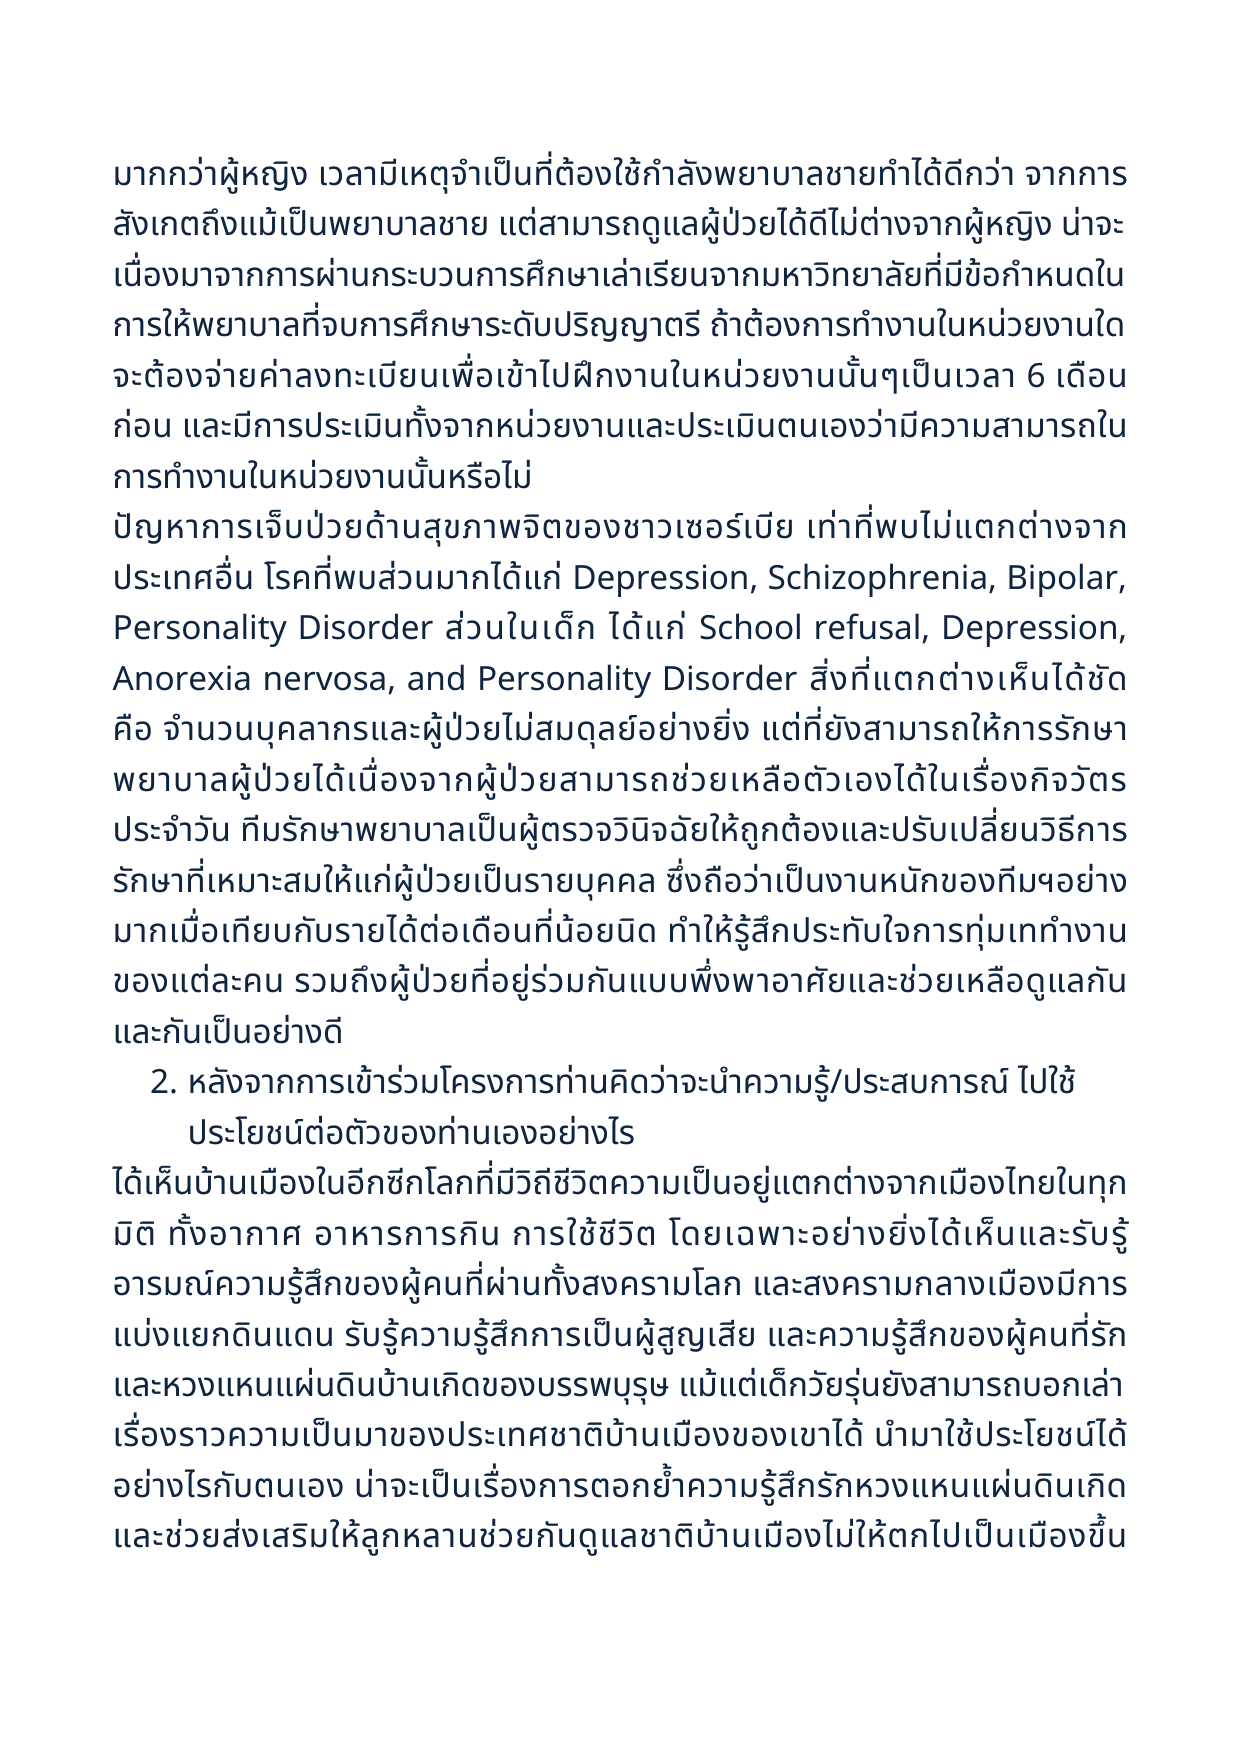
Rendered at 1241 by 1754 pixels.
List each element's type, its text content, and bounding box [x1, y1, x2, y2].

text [112, 150, 1128, 503]
list หลังจากการเข้าร่วมโครงการท่านคิดว่าจะนำความรู้/ประสบการณ์ ไปใช้ประโยชน์ต่อตัวของท่านเองอย่างไร [150, 1058, 1128, 1159]
text ปัญหาการเจ็บป่วยด้านสุขภาพจิตของชาวเซอร์เบีย เท่าที่พบไม่แตกต่างจากประเทศอื่น โรคที่พบส่วนมากได้แก่ Depression, Schizophrenia, Bipolar, Personality Disorder ส่วนในเด็ก ได้แก่ School refusal, Depression, Anorexia nervosa, and Personality Disorder สิ่งที่แตกต่างเห็นได้ชัดคือ จำนวนบุคลากรและผู้ป่วยไม่สมดุลย์อย่างยิ่ง แต่ที่ยังสามารถให้การรักษาพยาบาลผู้ป่วยได้เนื่องจากผู้ป่วยสามารถช่วยเหลือตัวเองได้ในเรื่องกิจวัตรประจำวัน ทีมรักษาพยาบาลเป็นผู้ตรวจวินิจฉัยให้ถูกต้องและปรับเปลี่ยนวิธีการรักษาที่เหมาะสมให้แก่ผู้ป่วยเป็นรายบุคคล ซึ่งถือว่าเป็นงานหนักของทีมฯอย่างมากเมื่อเทียบกับรายได้ต่อเดือนที่น้อยนิด ทำให้รู้สึกประทับใจการทุ่มเททำงานของแต่ละคน รวมถึงผู้ป่วยที่อยู่ร่วมกันแบบพึ่งพาอาศัยและช่วยเหลือดูแลกันและกันเป็นอย่างดี [112, 503, 1128, 1058]
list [112, 1159, 1128, 1563]
